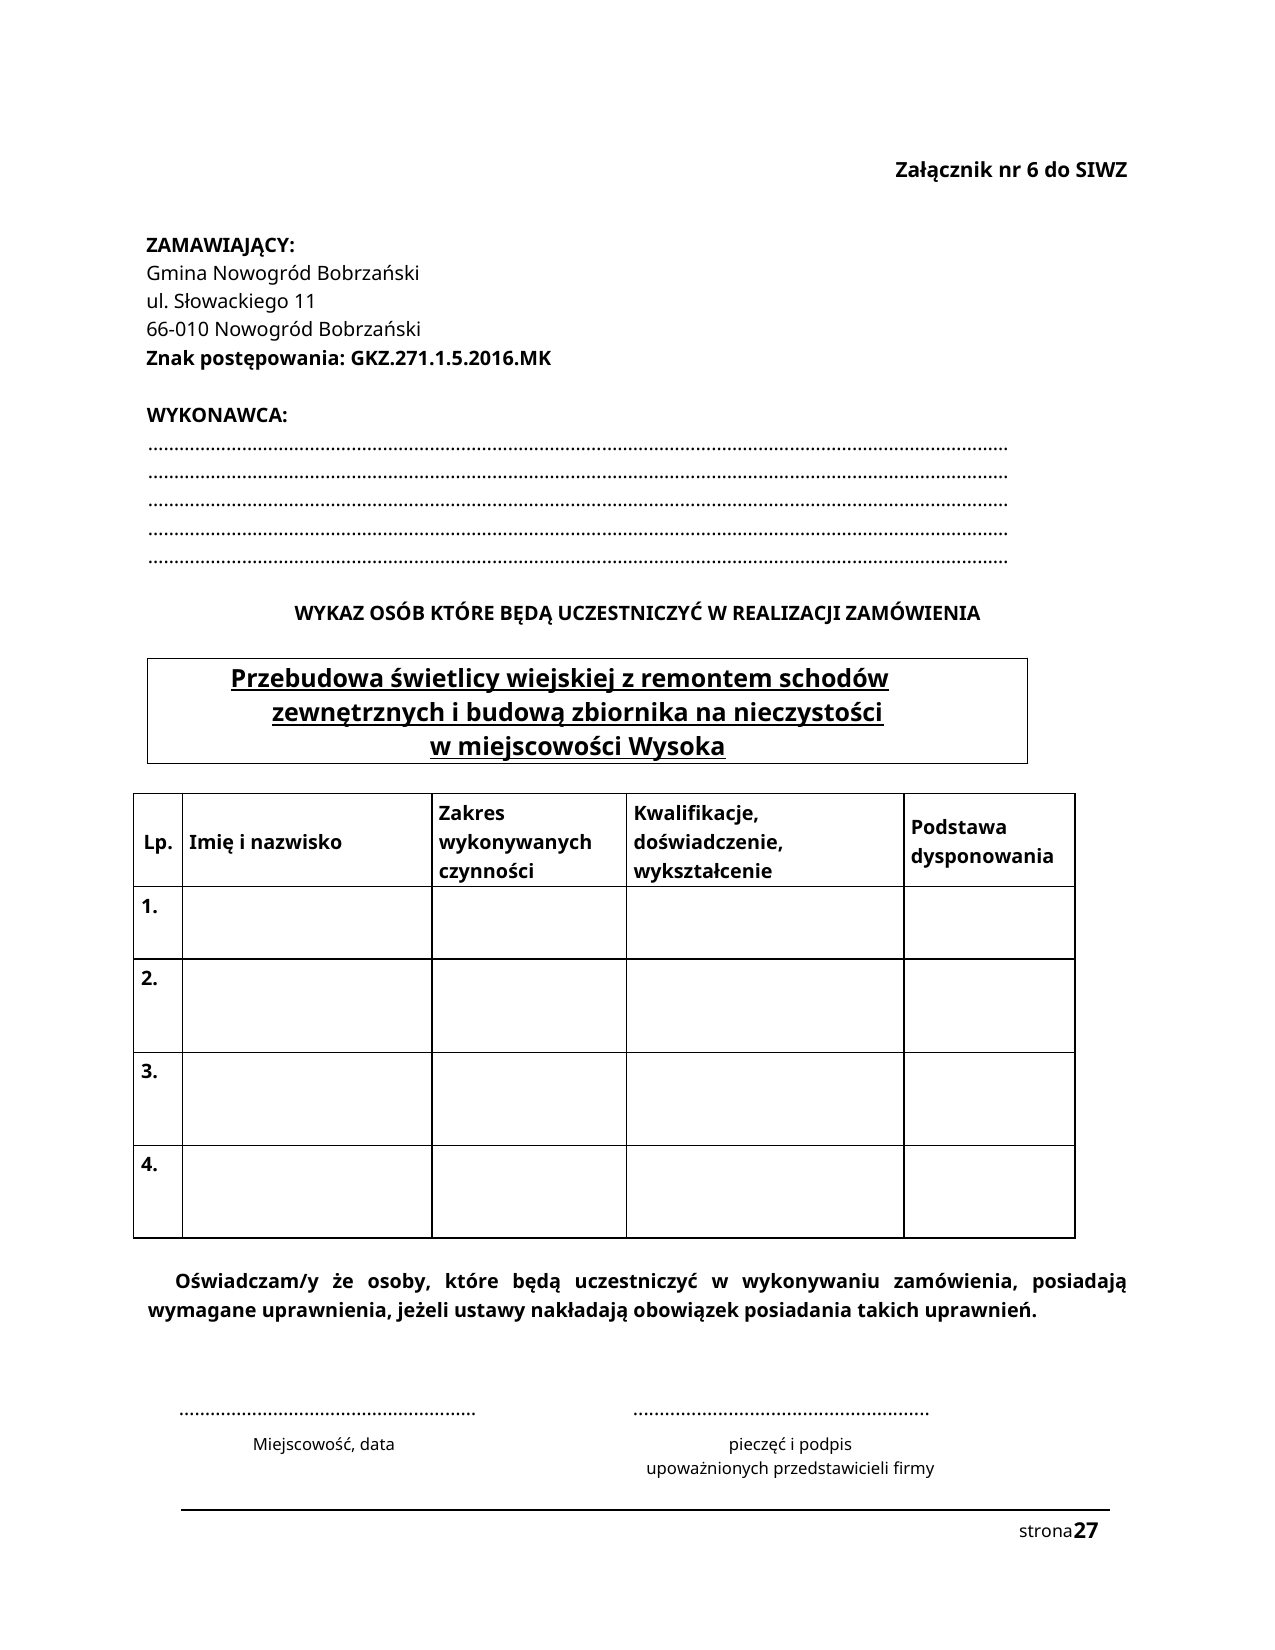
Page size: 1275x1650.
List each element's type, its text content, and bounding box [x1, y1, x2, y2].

text WYKAZ OSÓB KTÓRE BĘDĄ UCZESTNICZYĆ W REALIZACJI ZAMÓWIENIA [148, 599, 1127, 626]
table_cell [433, 960, 626, 1051]
table_cell [627, 1146, 903, 1237]
table_header ........................................................ pieczęć i podpis upoważnionych przedstawicieli firmy [537, 1355, 1050, 1481]
text Gmina Nowogród Bobrzański [146, 259, 1017, 286]
text WYKONAWCA: [147, 401, 1127, 428]
table_header Zakres wykonywanych czynności [433, 794, 626, 886]
table_cell [433, 1053, 626, 1144]
table_cell [183, 960, 431, 1051]
table_header Kwalifikacje, doświadczenie, wykształcenie [627, 794, 903, 886]
table_header Podstawa dysponowania [905, 794, 1074, 886]
table_cell [433, 1146, 626, 1237]
text ………………………………………………………………………………………………………………………………………………… [148, 514, 1127, 541]
table_cell [627, 1053, 903, 1144]
table_cell [905, 960, 1074, 1051]
table_cell 1. [134, 887, 182, 958]
table_cell [627, 960, 903, 1051]
table_header Imię i nazwisko [183, 794, 431, 886]
text ………………………………………………………………………………………………………………………………………………… [148, 457, 1127, 484]
table_cell [905, 1146, 1074, 1237]
table_cell [183, 1146, 431, 1237]
table_cell 2. [134, 960, 182, 1051]
text ul. Słowackiego 11 [146, 287, 1017, 314]
table_header ………………………………………………… Miejscowość, data [179, 1355, 537, 1481]
table_cell [627, 887, 903, 958]
table_cell 4. [134, 1146, 182, 1237]
text Oświadczam/y że osoby, które będą uczestniczyć w wykonywaniu zamówienia, posiadają wymagane uprawnienia, jeżeli ustawy nakładają obowiązek posiadania takich uprawnień. [148, 1268, 1127, 1324]
table_cell [183, 887, 431, 958]
table_cell [905, 887, 1074, 958]
text ………………………………………………………………………………………………………………………………………………… [148, 429, 1127, 456]
text ………………………………………………………………………………………………………………………………………………… [148, 486, 1127, 513]
text ZAMAWIAJĄCY: [146, 231, 1126, 258]
table_cell [905, 1053, 1074, 1144]
table_cell 3. [134, 1053, 182, 1144]
text Znak postępowania: GKZ.271.1.5.2016.MK [146, 344, 1126, 371]
text 66-010 Nowogród Bobrzański [146, 316, 1017, 343]
text Załącznik nr 6 do SIWZ [148, 155, 1127, 183]
text ………………………………………………………………………………………………………………………………………………… [148, 542, 1127, 569]
table_cell [433, 887, 626, 958]
text Przebudowa świetlicy wiejskiej z remontem schodów zewnętrznych i budową zbiornika na nieczystości w miejscowości Wysoka [148, 659, 1027, 763]
table_header Lp. [134, 794, 182, 886]
table_cell [183, 1053, 431, 1144]
